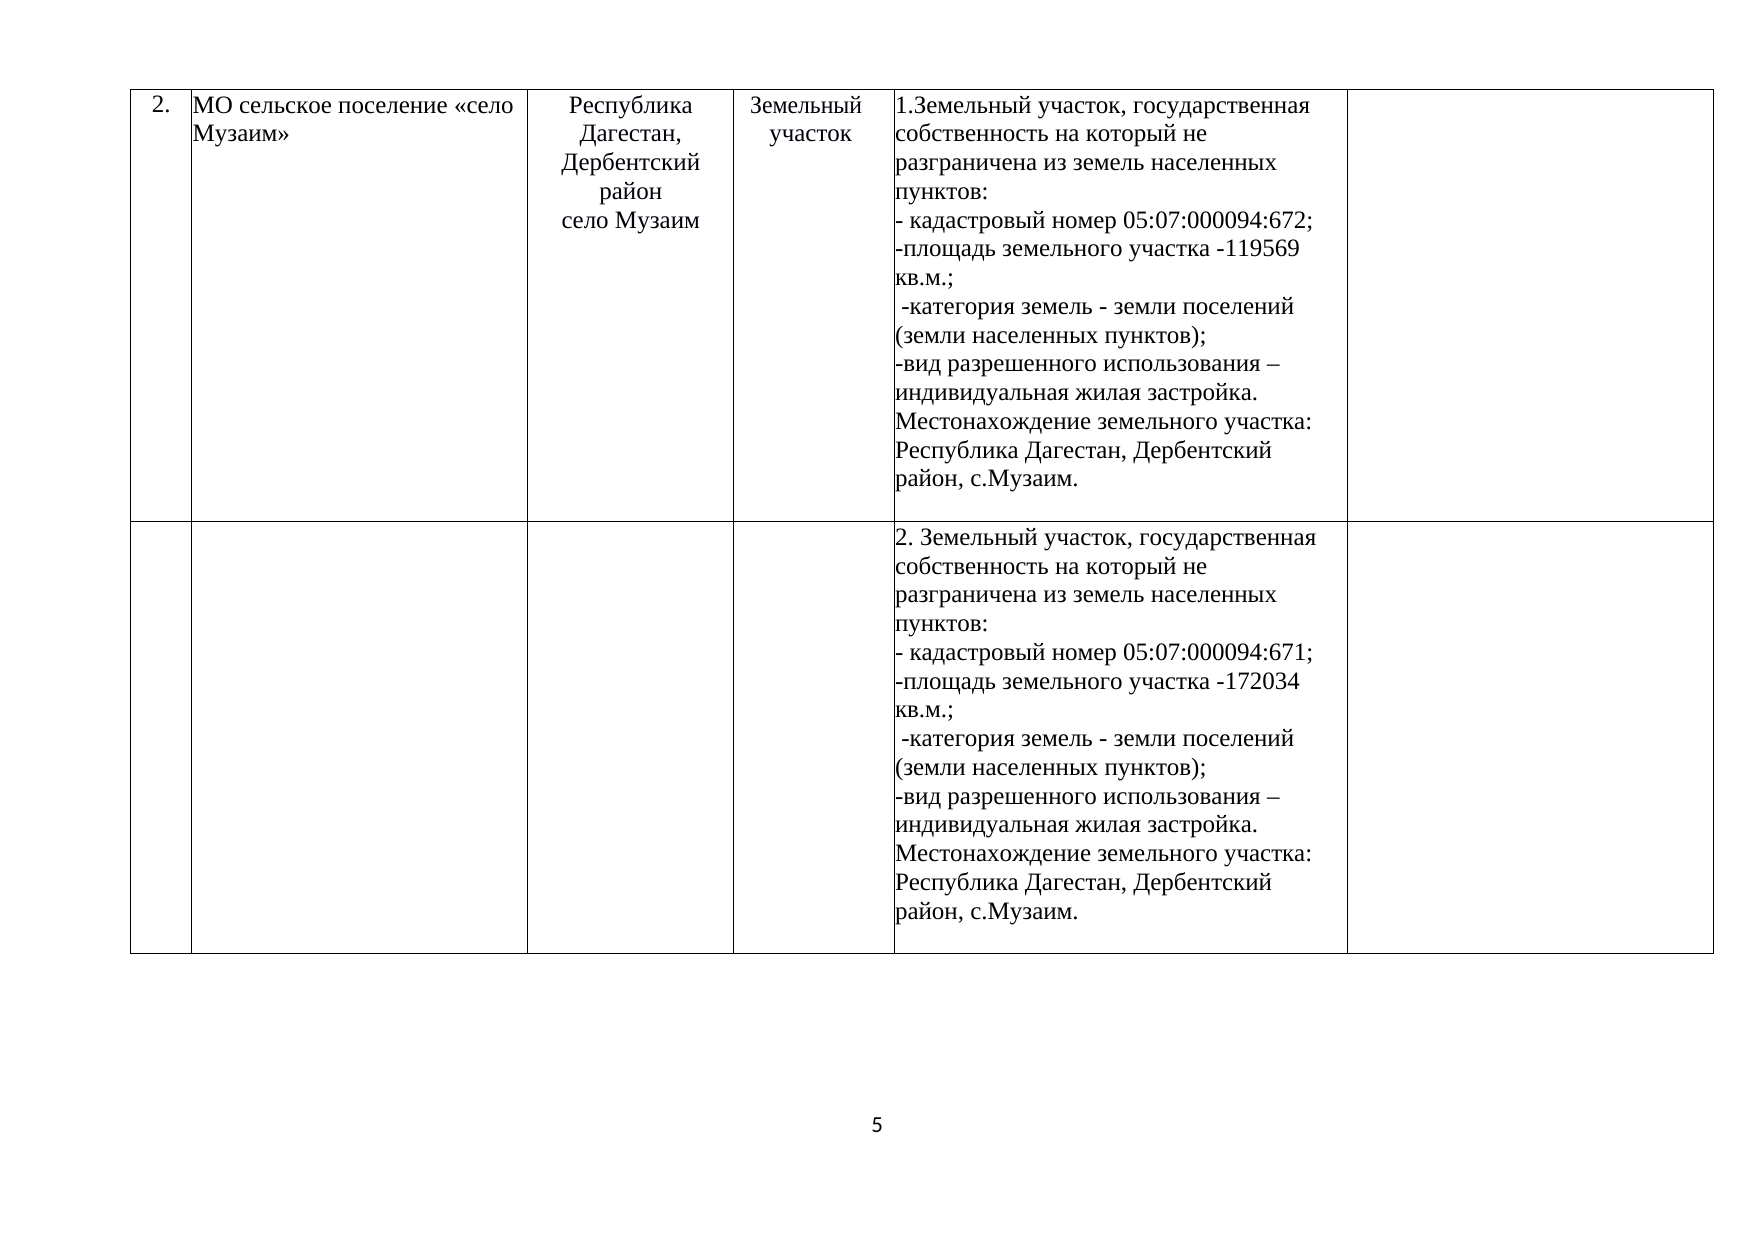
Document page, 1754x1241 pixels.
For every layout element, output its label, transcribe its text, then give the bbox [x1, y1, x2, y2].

table_cell [528, 522, 733, 953]
table_cell [192, 522, 527, 953]
table_cell [1348, 522, 1713, 953]
table_cell 2. Земельный участок, государственная собственность на который не разграничена из земель населенных пунктов: - кадастровый номер 05:07:000094:671; -площадь земельного участка -172034 кв.м.; -категория земель - земли поселений (земли населенных пунктов); -вид разрешенного использования – индивидуальная жилая застройка. Местонахождение земельного участка: Республика Дагестан, Дербентский район, с.Музаим. [895, 522, 1347, 953]
table_cell [734, 522, 894, 953]
table_cell [131, 522, 191, 953]
table_cell Земельный участок [734, 90, 894, 521]
table_cell Республика Дагестан, Дербентский район село Музаим [528, 90, 733, 521]
table_cell 2. [131, 90, 191, 521]
table_cell [1348, 90, 1713, 521]
table_cell 1.Земельный участок, государственная собственность на который не разграничена из земель населенных пунктов: - кадастровый номер 05:07:000094:672; -площадь земельного участка -119569 кв.м.; -категория земель - земли поселений (земли населенных пунктов); -вид разрешенного использования – индивидуальная жилая застройка. Местонахождение земельного участка: Республика Дагестан, Дербентский район, с.Музаим. [895, 90, 1347, 521]
table_cell МО сельское поселение «село Музаим» [192, 90, 527, 521]
